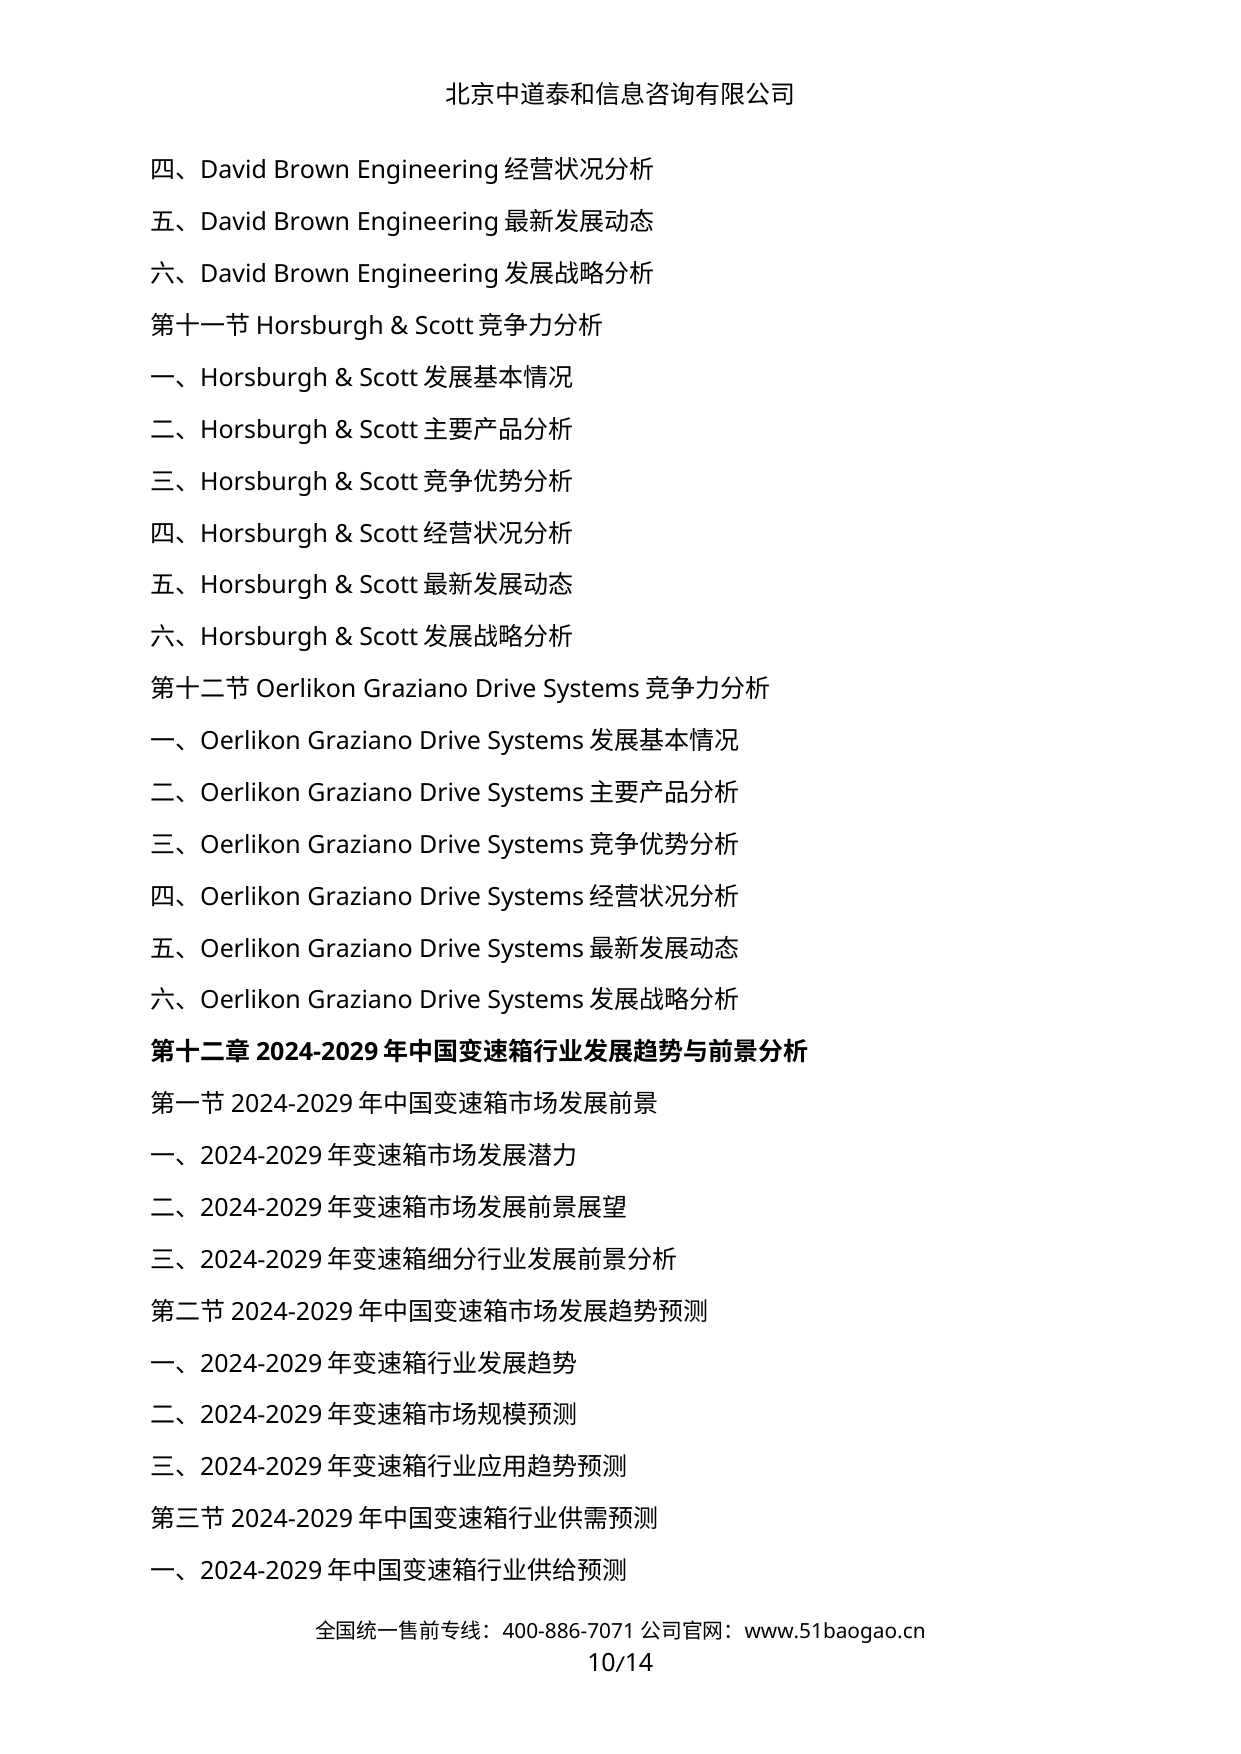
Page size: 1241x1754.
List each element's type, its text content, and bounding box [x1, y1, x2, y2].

text 六、David Brown Engineering发展战略分析 [150, 254, 1090, 290]
text 二、2024-2029年变速箱市场发展前景展望 [150, 1187, 1090, 1224]
text 一、2024-2029年变速箱行业发展趋势 [150, 1343, 1090, 1379]
text 五、Oerlikon Graziano Drive Systems最新发展动态 [150, 928, 1090, 964]
text 第十二节 Oerlikon Graziano Drive Systems竞争力分析 [150, 669, 1090, 705]
text 四、Oerlikon Graziano Drive Systems经营状况分析 [150, 876, 1090, 912]
text 一、Oerlikon Graziano Drive Systems发展基本情况 [150, 721, 1090, 757]
text 二、Oerlikon Graziano Drive Systems主要产品分析 [150, 772, 1090, 809]
text 五、David Brown Engineering最新发展动态 [150, 202, 1090, 238]
text 六、Oerlikon Graziano Drive Systems发展战略分析 [150, 980, 1090, 1016]
text 二、2024-2029年变速箱市场规模预测 [150, 1395, 1090, 1431]
text 三、2024-2029年变速箱行业应用趋势预测 [150, 1447, 1090, 1483]
text 一、2024-2029年变速箱市场发展潜力 [150, 1136, 1090, 1172]
text 五、Horsburgh & Scott最新发展动态 [150, 565, 1090, 601]
text 第十一节 Horsburgh & Scott竞争力分析 [150, 306, 1090, 342]
text 六、Horsburgh & Scott发展战略分析 [150, 617, 1090, 653]
text 四、Horsburgh & Scott经营状况分析 [150, 513, 1090, 549]
text 二、Horsburgh & Scott主要产品分析 [150, 409, 1090, 446]
text 三、2024-2029年变速箱细分行业发展前景分析 [150, 1239, 1090, 1276]
text 三、Oerlikon Graziano Drive Systems竞争优势分析 [150, 824, 1090, 861]
text 三、Horsburgh & Scott竞争优势分析 [150, 461, 1090, 497]
text 第一节 2024-2029年中国变速箱市场发展前景 [150, 1084, 1090, 1120]
text 四、David Brown Engineering经营状况分析 [150, 150, 1090, 186]
text 一、Horsburgh & Scott发展基本情况 [150, 357, 1090, 394]
text 第三节 2024-2029年中国变速箱行业供需预测 [150, 1499, 1090, 1535]
text 一、2024-2029年中国变速箱行业供给预测 [150, 1551, 1090, 1587]
text 第十二章 2024-2029年中国变速箱行业发展趋势与前景分析 [150, 1032, 1090, 1068]
text 第二节 2024-2029年中国变速箱市场发展趋势预测 [150, 1291, 1090, 1327]
